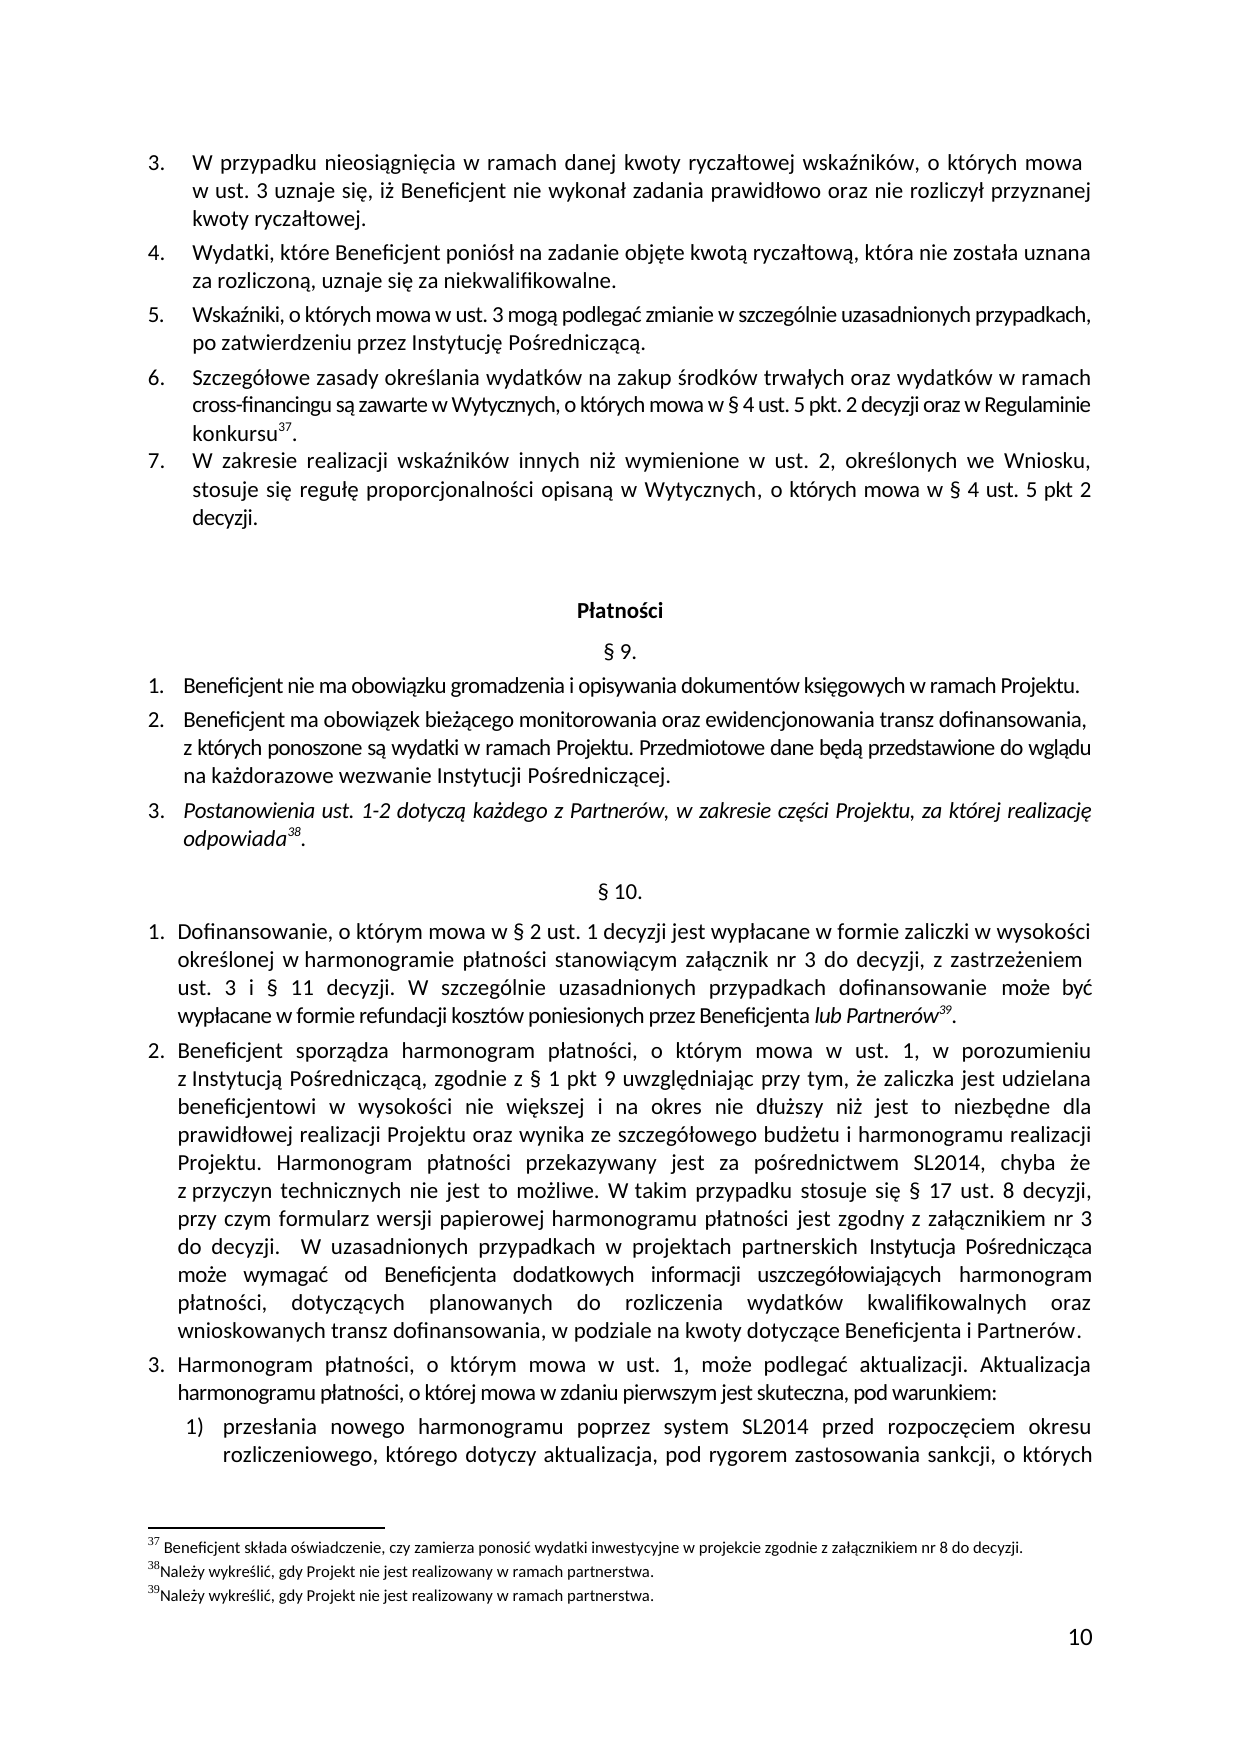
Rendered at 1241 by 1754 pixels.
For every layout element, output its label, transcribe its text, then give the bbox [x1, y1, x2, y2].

list Postanowienia ust. 1-2 dotyczą każdego z Partnerów, w zakresie części Projektu, za której realizację odpowiada. [148, 796, 1092, 852]
list Wskaźniki, o których mowa w ust. 3 mogą podlegać zmianie w szczególnie uzasadnionych przypadkach, po zatwierdzeniu przez Instytucję Pośredniczącą. [148, 300, 1092, 356]
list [185, 1412, 1092, 1468]
text § 10. [148, 877, 1092, 905]
list Beneficjent sporządza harmonogram płatności, o którym mowa w ust. 1, w porozumieniu z Instytucją Pośredniczącą, zgodnie z § 1 pkt 9 uwzględniając przy tym, że zaliczka jest udzielana beneficjentowi w wysokości nie większej i na okres nie dłuższy niż jest to niezbędne dla prawidłowej realizacji Projektu oraz wynika ze szczegółowego budżetu i harmonogramu realizacji Projektu. Harmonogram płatności przekazywany jest za pośrednictwem SL2014, chyba że z przyczyn technicznych nie jest to możliwe. W takim przypadku stosuje się § 17 ust. 8 decyzji, przy czym formularz wersji papierowej harmonogramu płatności jest zgodny z załącznikiem nr 3 do decyzji. W uzasadnionych przypadkach w projektach partnerskich Instytucja Pośrednicząca może wymagać od Beneficjenta dodatkowych informacji uszczegółowiających harmonogram płatności, dotyczących planowanych do rozliczenia wydatków kwalifikowalnych oraz wnioskowanych transz dofinansowania, w podziale na kwoty dotyczące Beneficjenta i Partnerów. [148, 1036, 1092, 1344]
text § 9. [148, 637, 1092, 665]
list Dofinansowanie, o którym mowa w § 2 ust. 1 decyzji jest wypłacane w formie zaliczki w wysokości określonej w harmonogramie płatności stanowiącym załącznik nr 3 do decyzji, z zastrzeżeniem ust. 3 i § 11 decyzji. W szczególnie uzasadnionych przypadkach dofinansowanie może być wypłacane w formie refundacji kosztów poniesionych przez Beneficjenta lub Partnerów. [148, 917, 1092, 1029]
list Wydatki, które Beneficjent poniósł na zadanie objęte kwotą ryczałtową, która nie została uznana za rozliczoną, uznaje się za niekwalifikowalne. [148, 238, 1092, 294]
list Beneficjent nie ma obowiązku gromadzenia i opisywania dokumentów księgowych w ramach Projektu. [148, 671, 1092, 699]
list Szczegółowe zasady określania wydatków na zakup środków trwałych oraz wydatków w ramach cross-financingu są zawarte w Wytycznych, o których mowa w § 4 ust. 5 pkt. 2 decyzji oraz w Regulaminie konkursu. [148, 363, 1092, 447]
list Harmonogram płatności, o którym mowa w ust. 1, może podlegać aktualizacji. Aktualizacja harmonogramu płatności, o której mowa w zdaniu pierwszym jest skuteczna, pod warunkiem: [148, 1350, 1092, 1406]
list W zakresie realizacji wskaźników innych niż wymienione w ust. 2, określonych we Wniosku, stosuje się regułę proporcjonalności opisaną w Wytycznych, o których mowa w § 4 ust. 5 pkt 2 decyzji. [148, 447, 1092, 531]
text Płatności [148, 596, 1092, 624]
list W przypadku nieosiągnięcia w ramach danej kwoty ryczałtowej wskaźników, o których mowa w ust. 3 uznaje się, iż Beneficjent nie wykonał zadania prawidłowo oraz nie rozliczył przyznanej kwoty ryczałtowej. [148, 148, 1092, 232]
list Beneficjent ma obowiązek bieżącego monitorowania oraz ewidencjonowania transz dofinansowania, z których ponoszone są wydatki w ramach Projektu. Przedmiotowe dane będą przedstawione do wglądu na każdorazowe wezwanie Instytucji Pośredniczącej. [148, 706, 1092, 789]
